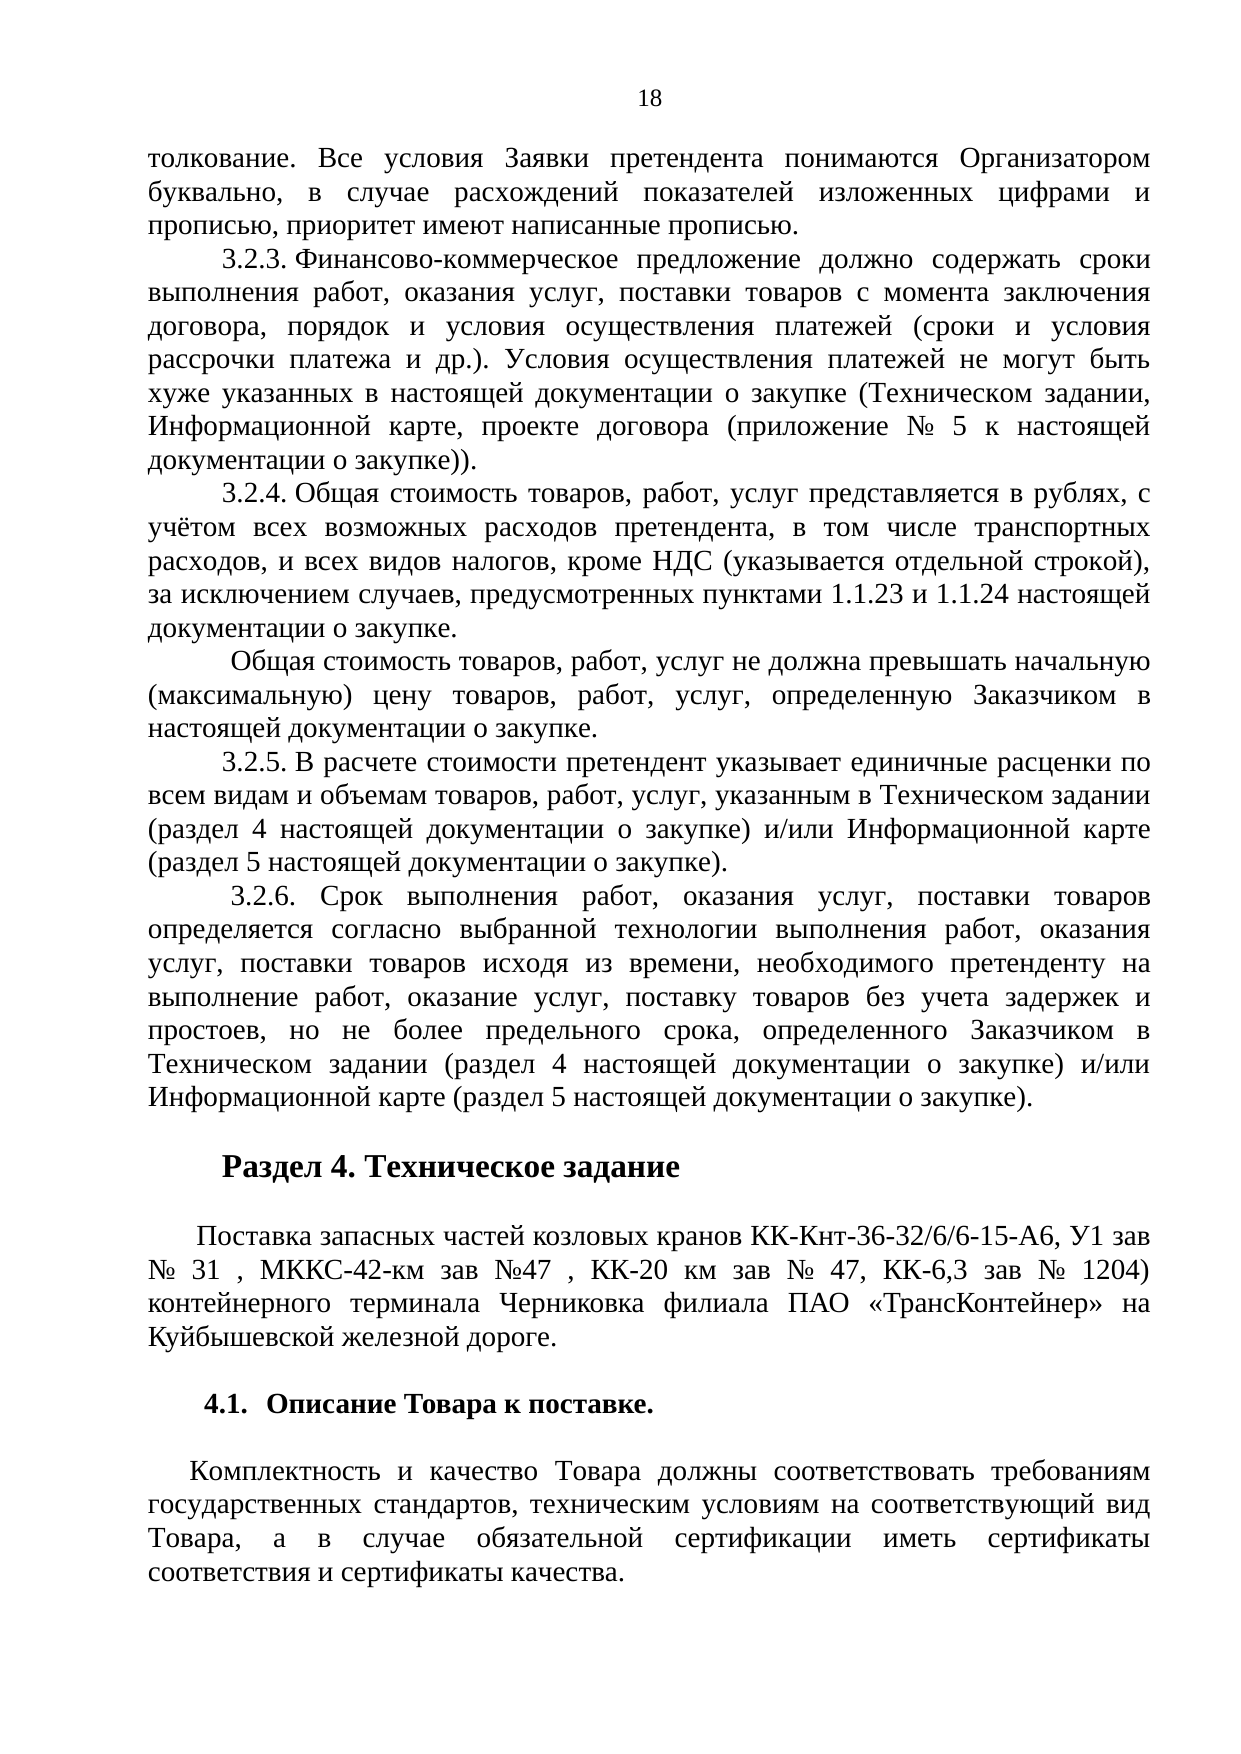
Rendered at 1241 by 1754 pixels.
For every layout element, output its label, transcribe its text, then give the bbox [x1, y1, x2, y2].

list Общая стоимость товаров, работ, услуг не должна превышать начальную (максимальную) цену товаров, работ, услуг, определенную Заказчиком в настоящей документации о закупке. [148, 643, 1152, 744]
list 3.2.6. Срок выполнения работ, оказания услуг, поставки товаров определяется согласно выбранной технологии выполнения работ, оказания услуг, поставки товаров исходя из времени, необходимого претенденту на выполнение работ, оказание услуг, поставку товаров без учета задержек и простоев, но не более предельного срока, определенного Заказчиком в Техническом задании (раздел 4 настоящей документации о закупке) и/или Информационной карте (раздел 5 настоящей документации о закупке). [148, 878, 1152, 1113]
list Финансово-коммерческое предложение должно содержать сроки выполнения работ, оказания услуг, поставки товаров с момента заключения договора, порядок и условия осуществления платежей (сроки и условия рассрочки платежа и др.). Условия осуществления платежей не могут быть хуже указанных в настоящей документации о закупке (Техническом задании, Информационной карте, проекте договора (приложение № 5 к настоящей документации о закупке)). [148, 241, 1152, 476]
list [148, 140, 1152, 241]
text Комплектность и качество Товара должны соответствовать требованиям государственных стандартов, техническим условиям на соответствующий вид Товара, а в случае обязательной сертификации иметь сертификаты соответствия и сертификаты качества. [148, 1453, 1152, 1587]
text Раздел 4. Техническое задание [148, 1146, 1152, 1185]
list Описание Товара к поставке. [204, 1386, 1152, 1419]
list В расчете стоимости претендент указывает единичные расценки по всем видам и объемам товаров, работ, услуг, указанным в Техническом задании (раздел 4 настоящей документации о закупке) и/или Информационной карте (раздел 5 настоящей документации о закупке). [148, 744, 1152, 878]
text Поставка запасных частей козловых кранов КК-Кнт-36-32/6/6-15-А6, У1 зав № 31 , МККС-42-км зав №47 , КК-20 км зав № 47, КК-6,3 зав № 1204) контейнерного терминала Черниковка филиала ПАО «ТрансКонтейнер» на Куйбышевской железной дороге. [148, 1218, 1152, 1352]
list Общая стоимость товаров, работ, услуг представляется в рублях, с учётом всех возможных расходов претендента, в том числе транспортных расходов, и всех видов налогов, кроме НДС (указывается отдельной строкой), за исключением случаев, предусмотренных пунктами 1.1.23 и 1.1.24 настоящей документации о закупке. [148, 476, 1152, 643]
